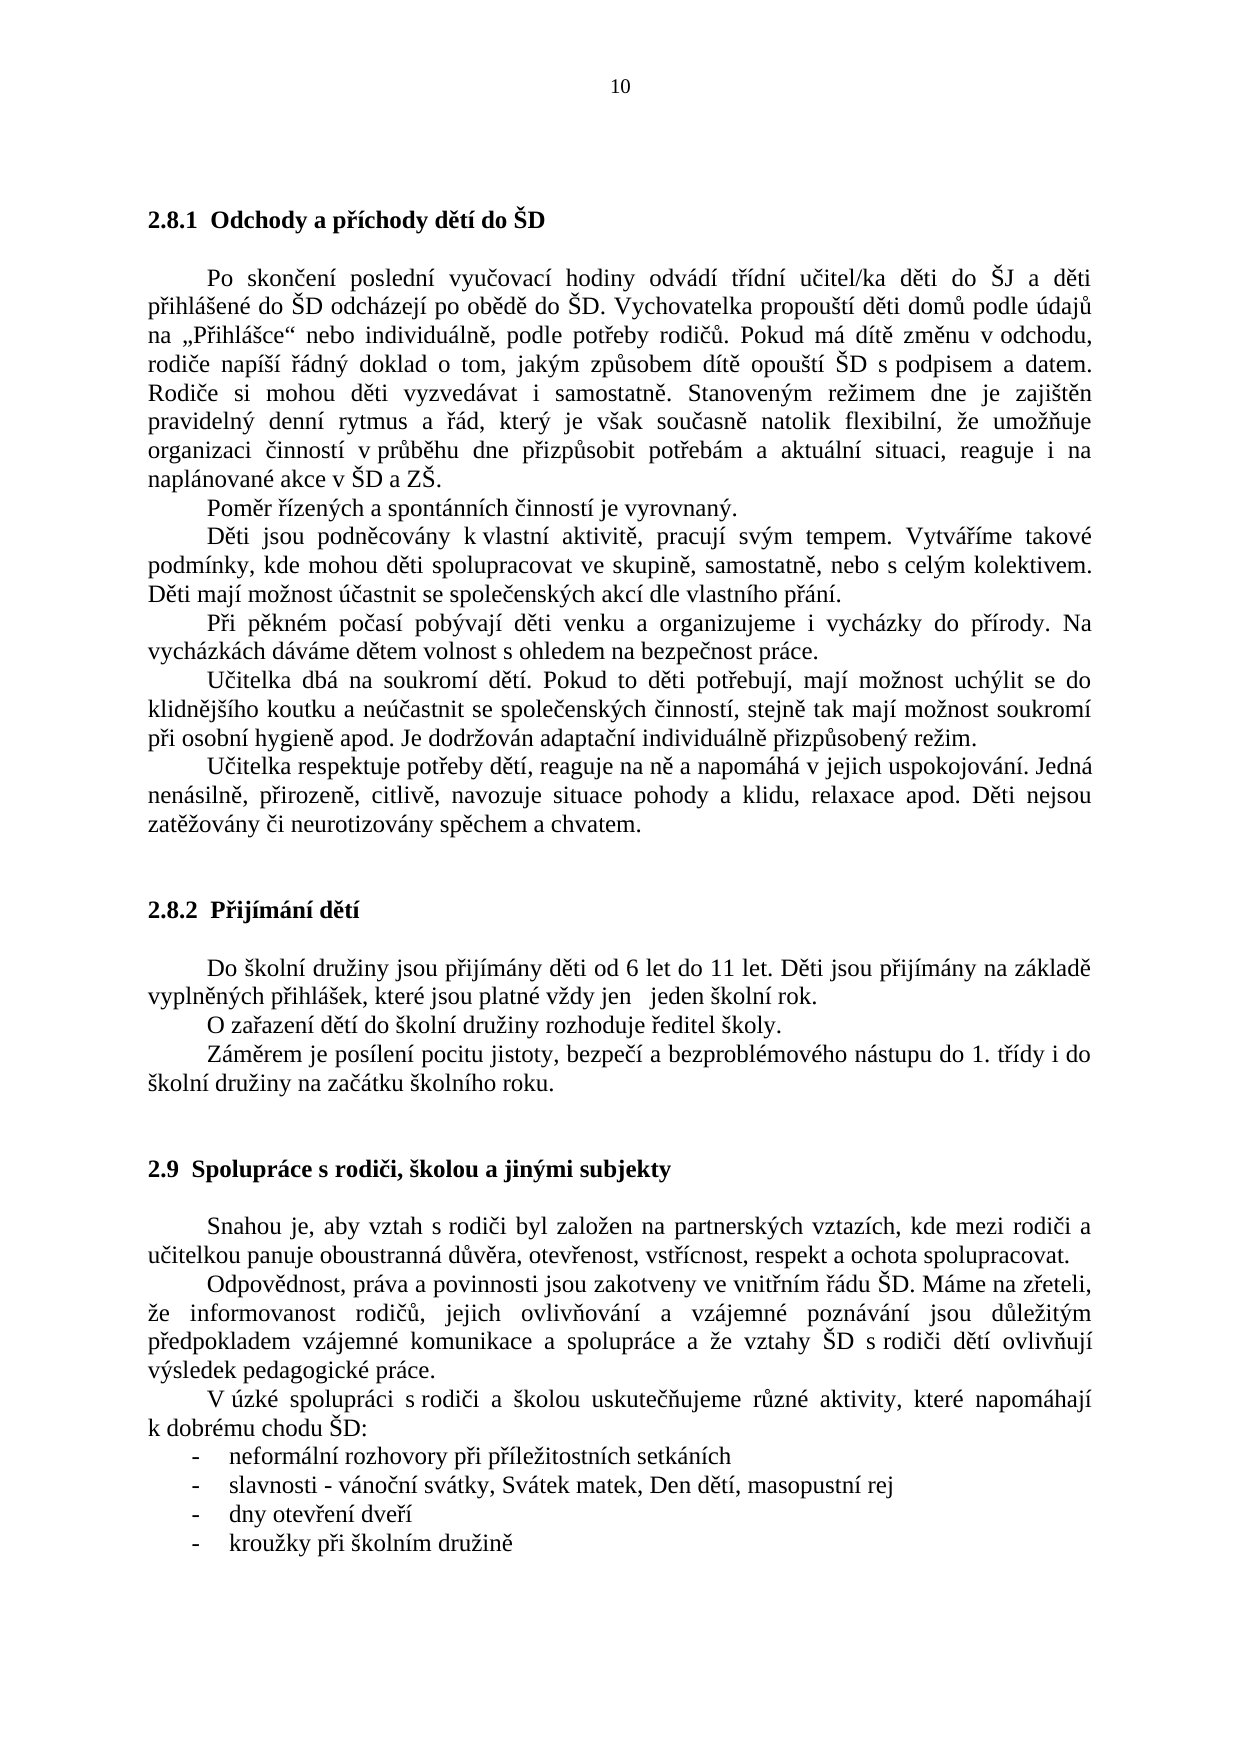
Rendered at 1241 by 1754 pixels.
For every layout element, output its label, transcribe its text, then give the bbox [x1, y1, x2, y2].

text Poměr řízených a spontánních činností je vyrovnaný. [148, 493, 1093, 521]
text Po skončení poslední vyučovací hodiny odvádí třídní učitel/ka děti do ŠJ a děti přihlášené do ŠD odcházejí po obědě do ŠD. Vychovatelka propouští děti domů podle údajů na „Přihlášce“ nebo individuálně, podle potřeby rodičů. Pokud má dítě změnu v odchodu, rodiče napíší řádný doklad o tom, jakým způsobem dítě opouští ŠD s podpisem a datem. Rodiče si mohou děti vyzvedávat i samostatně. Stanoveným režimem dne je zajištěn pravidelný denní rytmus a řád, který je však současně natolik flexibilní, že umožňuje organizaci činností v průběhu dne přizpůsobit potřebám a aktuální situaci, reaguje i na naplánované akce v ŠD a ZŠ. [148, 263, 1093, 493]
text Snahou je, aby vztah s rodiči byl založen na partnerských vztazích, kde mezi rodiči a učitelkou panuje oboustranná důvěra, otevřenost, vstřícnost, respekt a ochota spolupracovat. [148, 1211, 1093, 1269]
text V úzké spolupráci s rodiči a školou uskutečňujeme různé aktivity, které napomáhají k dobrému chodu ŠD: [148, 1384, 1093, 1441]
text Záměrem je posílení pocitu jistoty, bezpečí a bezproblémového nástupu do 1. třídy i do školní družiny na začátku školního roku. [148, 1039, 1093, 1096]
list dny otevření dveří [191, 1499, 1093, 1528]
text Děti jsou podněcovány k vlastní aktivitě, pracují svým tempem. Vytváříme takové podmínky, kde mohou děti spolupracovat ve skupině, samostatně, nebo s celým kolektivem. Děti mají možnost účastnit se společenských akcí dle vlastního přání. [148, 521, 1093, 608]
text Odpovědnost, práva a povinnosti jsou zakotveny ve vnitřním řádu ŠD. Máme na zřeteli, že informovanost rodičů, jejich ovlivňování a vzájemné poznávání jsou důležitým předpokladem vzájemné komunikace a spolupráce a že vztahy ŠD s rodiči dětí ovlivňují výsledek pedagogické práce. [148, 1269, 1093, 1384]
subtitle 2.8.1 Odchody a příchody dětí do ŠD [148, 205, 1093, 234]
text Učitelka respektuje potřeby dětí, reaguje na ně a napomáhá v jejich uspokojování. Jedná nenásilně, přirozeně, citlivě, navozuje situace pohody a klidu, relaxace apod. Děti nejsou zatěžovány či neurotizovány spěchem a chvatem. [148, 751, 1093, 838]
text Do školní družiny jsou přijímány děti od 6 let do 11 let. Děti jsou přijímány na základě vyplněných přihlášek, které jsou platné vždy jen jeden školní rok. [148, 953, 1093, 1010]
text O zařazení dětí do školní družiny rozhoduje ředitel školy. [148, 1010, 1093, 1039]
subtitle 2.9 Spolupráce s rodiči, školou a jinými subjekty [148, 1154, 1093, 1183]
list slavnosti - vánoční svátky, Svátek matek, Den dětí, masopustní rej [191, 1470, 1093, 1499]
text Učitelka dbá na soukromí dětí. Pokud to děti potřebují, mají možnost uchýlit se do klidnějšího koutku a neúčastnit se společenských činností, stejně tak mají možnost soukromí při osobní hygieně apod. Je dodržován adaptační individuálně přizpůsobený režim. [148, 665, 1093, 751]
list neformální rozhovory při příležitostních setkáních [191, 1441, 1093, 1470]
text Při pěkném počasí pobývají děti venku a organizujeme i vycházky do přírody. Na vycházkách dáváme dětem volnost s ohledem na bezpečnost práce. [148, 608, 1093, 665]
subtitle 2.8.2 Přijímání dětí [148, 895, 1093, 924]
list kroužky při školním družině [191, 1528, 1093, 1556]
